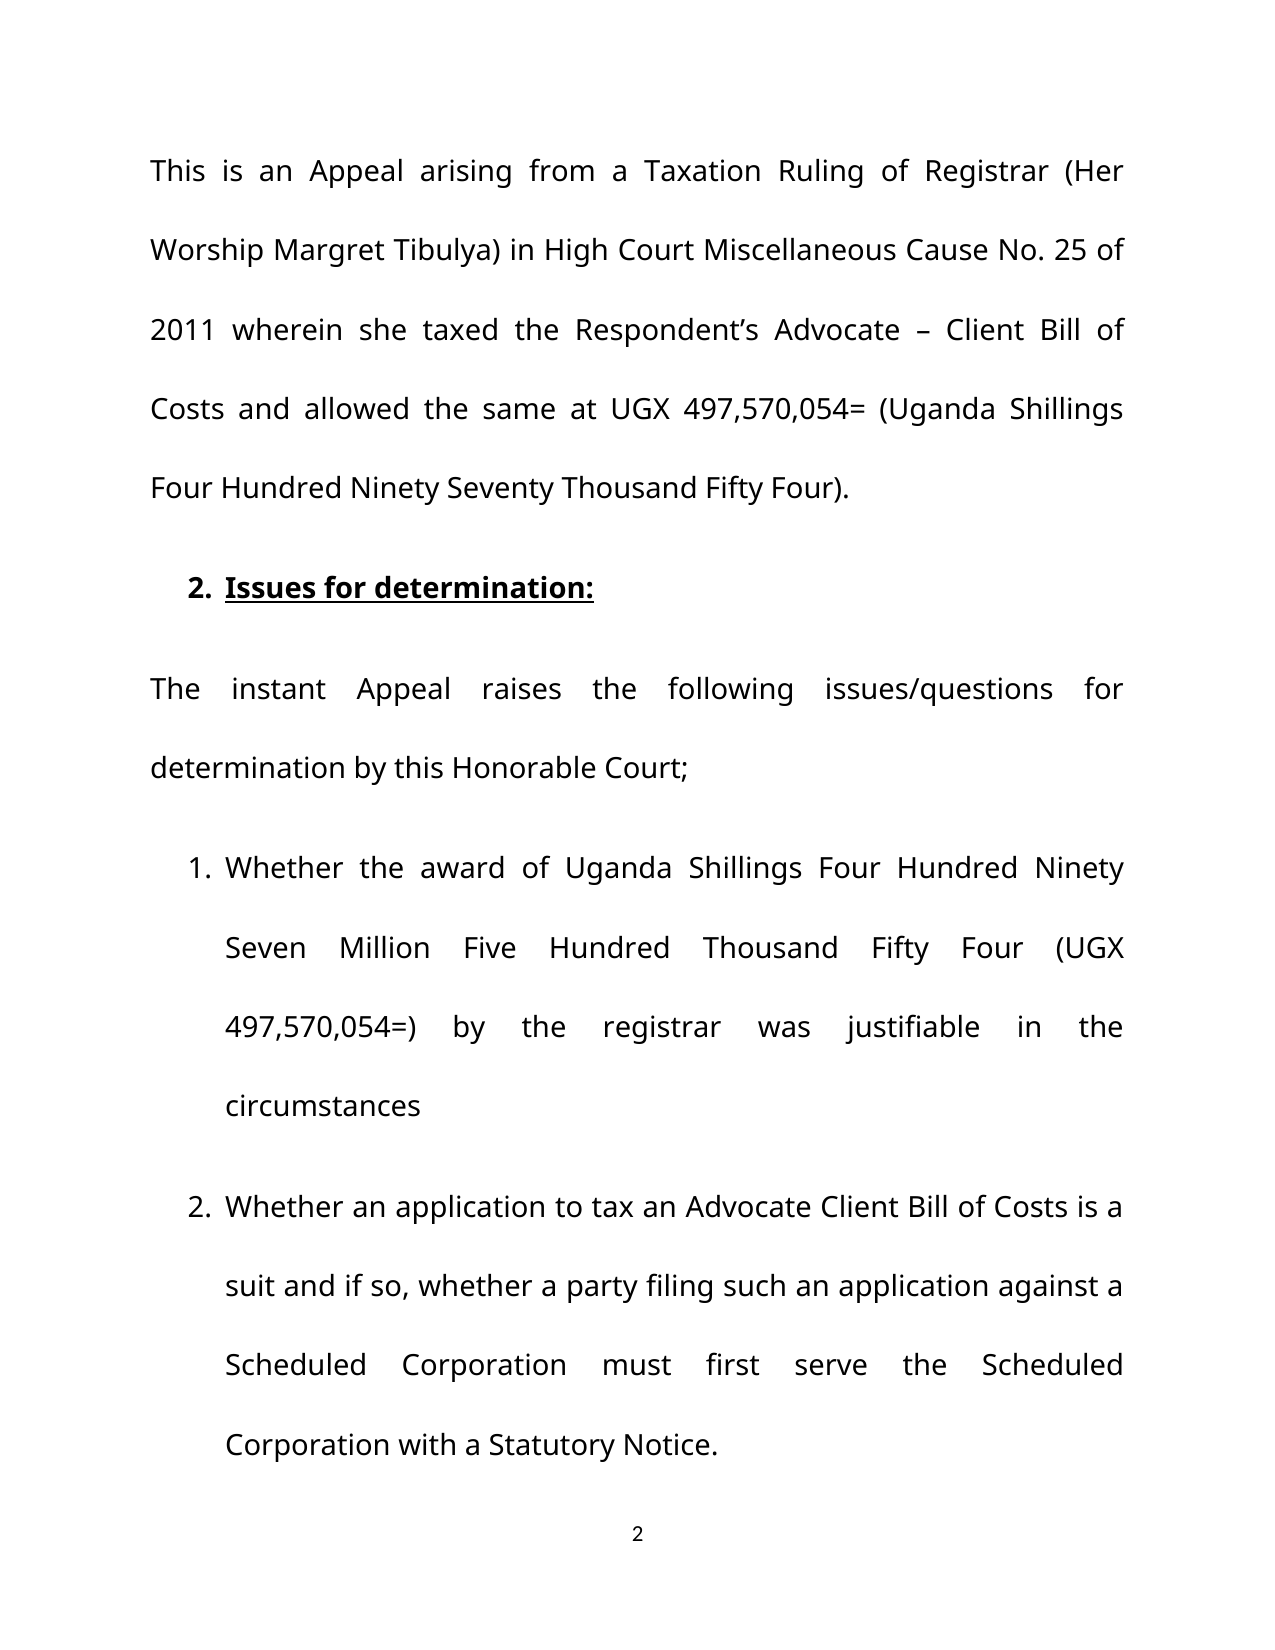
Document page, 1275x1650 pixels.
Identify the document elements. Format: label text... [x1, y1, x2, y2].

list Whether an application to tax an Advocate Client Bill of Costs is a suit and if so, whether a party filing such an application against a Scheduled Corporation must first serve the Scheduled Corporation with a Statutory Notice. [187, 1186, 1125, 1464]
text The instant Appeal raises the following issues/questions for determination by this Honorable Court; [150, 668, 1125, 787]
list Issues for determination: [187, 568, 1125, 607]
text This is an Appeal arising from a Taxation Ruling of Registrar (Her Worship Margret Tibulya) in High Court Miscellaneous Cause No. 25 of 2011 wherein she taxed the Respondent’s Advocate – Client Bill of Costs and allowed the same at UGX 497,570,054= (Uganda Shillings Four Hundred Ninety Seventy Thousand Fifty Four). [150, 150, 1125, 507]
list Whether the award of Uganda Shillings Four Hundred Ninety Seven Million Five Hundred Thousand Fifty Four (UGX 497,570,054=) by the registrar was justifiable in the circumstances [187, 847, 1125, 1125]
